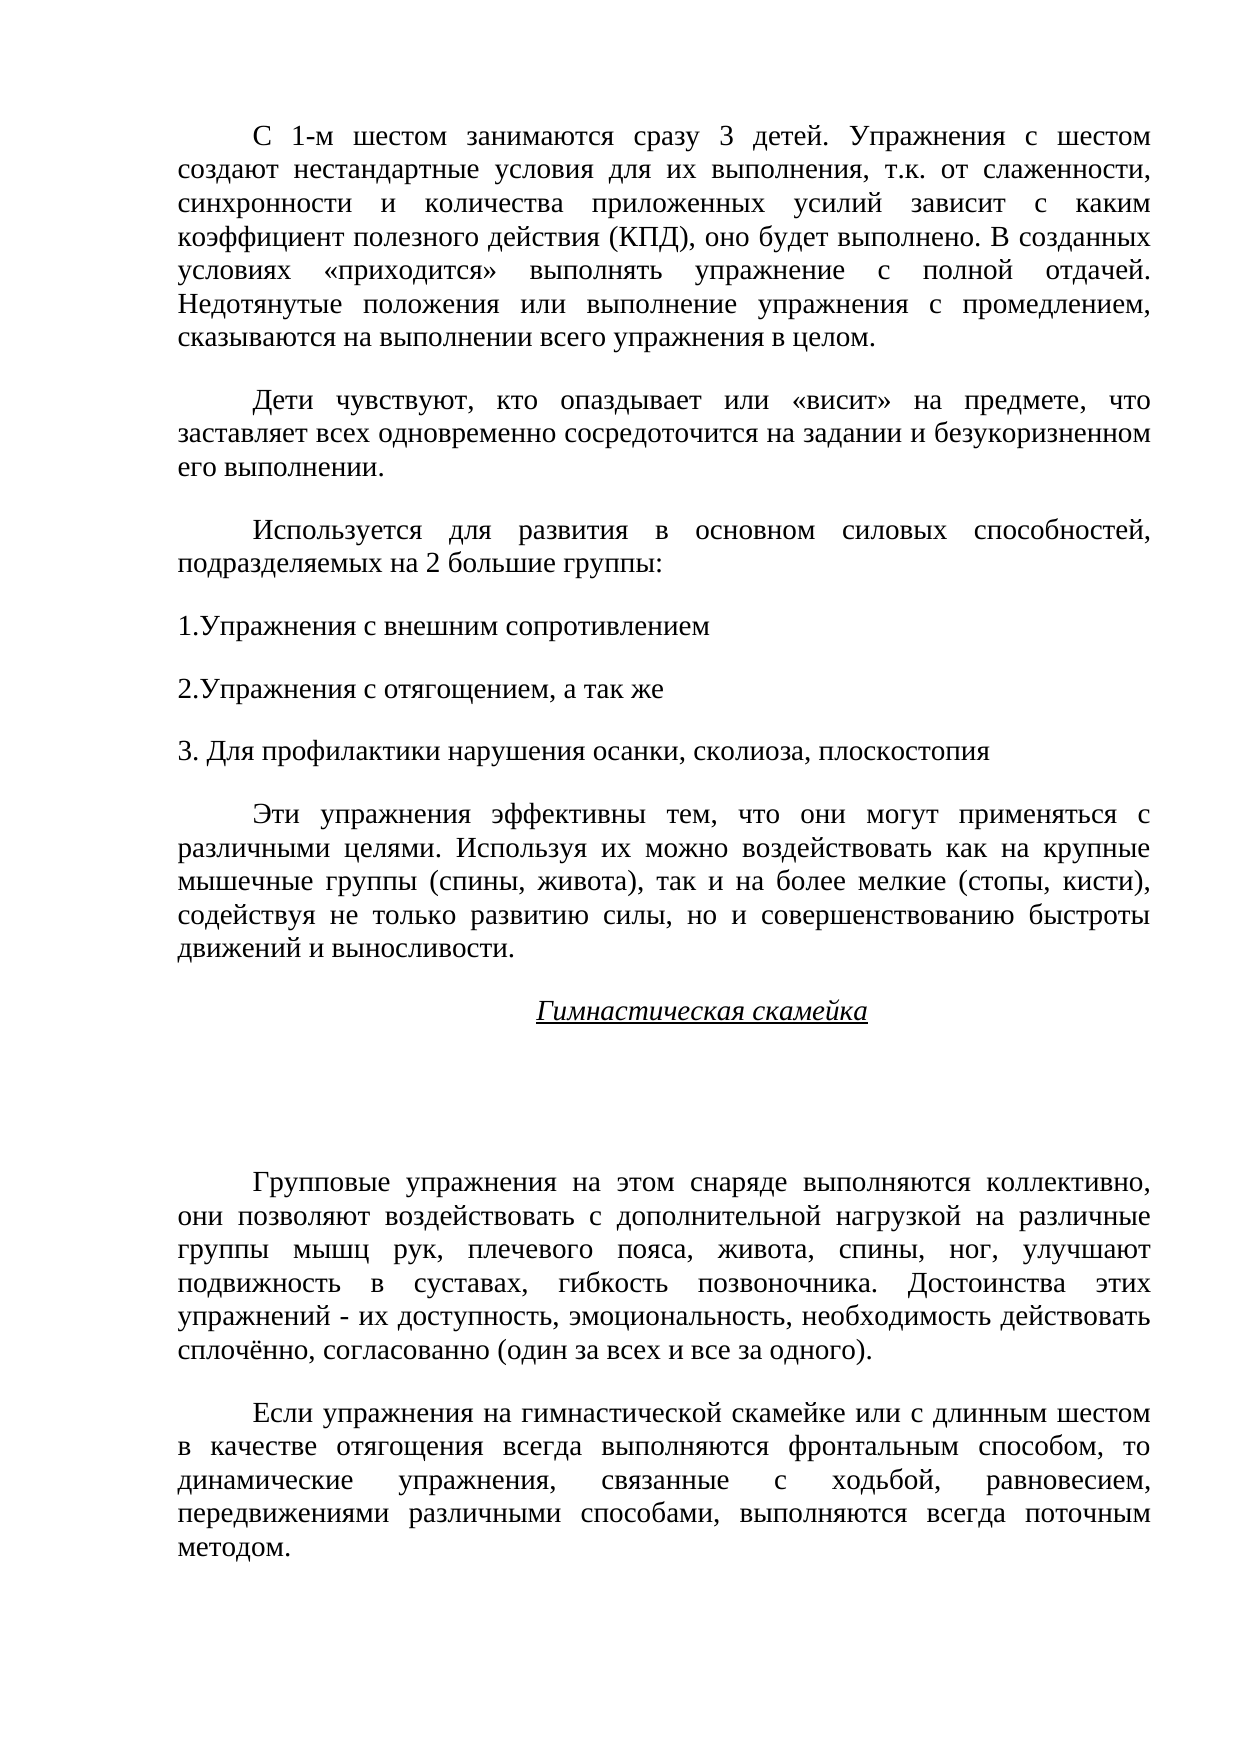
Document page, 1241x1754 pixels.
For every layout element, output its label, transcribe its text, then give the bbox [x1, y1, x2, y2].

text 3. Для профилактики нарушения осанки, сколиоза, плоскостопия [177, 733, 1152, 767]
text 2.Упражнения с отягощением, а так же [177, 671, 1152, 704]
text Гимнастическая скамейка [177, 993, 1152, 1027]
text Если упражнения на гимнастической скамейке или с длинным шестом в качестве отягощения всегда выполняются фронтальным способом, то динамические упражнения, связанные с ходьбой, равновесием, передвижениями различными способами, выполняются всегда поточным методом. [177, 1395, 1152, 1562]
text Эти упражнения эффективны тем, что они могут применяться с различными целями. Используя их можно воздействовать как на крупные мышечные группы (спины, живота), так и на более мелкие (стопы, кисти), содействуя не только развитию силы, но и совершенствованию быстроты движений и выносливости. [177, 796, 1152, 964]
text 1.Упражнения с внешним сопротивлением [177, 608, 1152, 642]
text С 1-м шестом занимаются сразу 3 детей. Упражнения с шестом создают нестандартные условия для их выполнения, т.к. от слаженности, синхронности и количества приложенных усилий зависит с каким коэффициент полезного действия (КПД), оно будет выполнено. В созданных условиях «приходится» выполнять упражнение с полной отдачей. Недотянутые положения или выполнение упражнения с промедлением, сказываются на выполнении всего упражнения в целом. [177, 118, 1152, 353]
text Групповые упражнения на этом снаряде выполняются коллективно, они позволяют воздействовать с дополнительной нагрузкой на различные группы мышц рук, плечевого пояса, живота, спины, ног, улучшают подвижность в суставах, гибкость позвоночника. Достоинства этих упражнений - их доступность, эмоциональность, необходимость действовать сплочённо, согласованно (один за всех и все за одного). [177, 1164, 1152, 1366]
text Используется для развития в основном силовых способностей, подразделяемых на 2 большие группы: [177, 512, 1152, 579]
text Дети чувствуют, кто опаздывает или «висит» на предмете, что заставляет всех одновременно сосредоточится на задании и безукоризненном его выполнении. [177, 382, 1152, 483]
